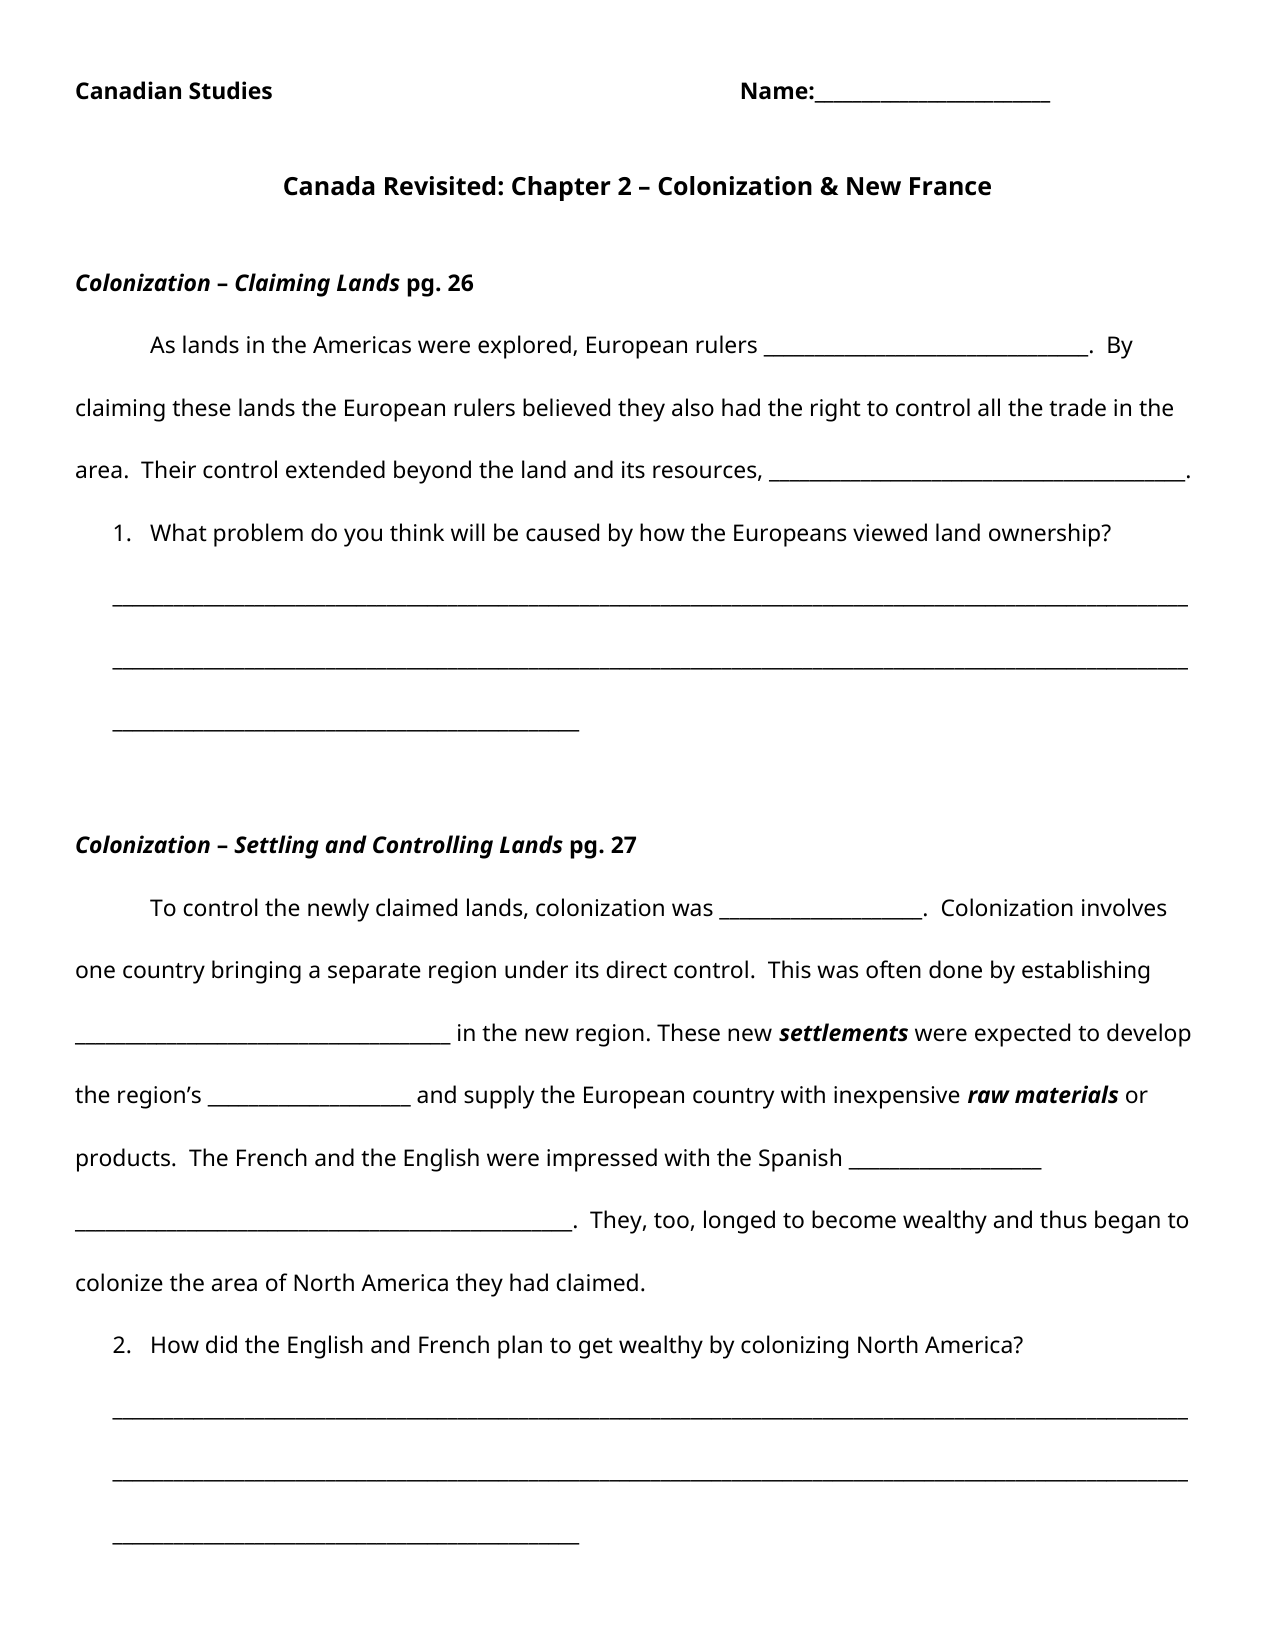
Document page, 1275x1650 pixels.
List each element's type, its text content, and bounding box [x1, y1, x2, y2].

list How did the English and French plan to get wealthy by colonizing North America? [112, 1329, 1200, 1360]
text Colonization – Settling and Controlling Lands pg. 27 [75, 829, 1200, 860]
text __________________________________________________________________________________________________________________________________________________________________________________________________________________________________________________________________ [112, 1392, 1200, 1548]
text Colonization – Claiming Lands pg. 26 [75, 267, 1200, 298]
text __________________________________________________________________________________________________________________________________________________________________________________________________________________________________________________________________ [112, 579, 1200, 735]
text To control the newly claimed lands, colonization was ____________________. Colonization involves one country bringing a separate region under its direct control. This was often done by establishing _____________________________________ in the new region. These new settlements were expected to develop the region’s ____________________ and supply the European country with inexpensive raw materials or products. The French and the English were impressed with the Spanish ___________________ _________________________________________________. They, too, longed to become wealthy and thus began to colonize the area of North America they had claimed. [75, 892, 1200, 1298]
text Canadian Studies Name:_________________________ [75, 75, 1200, 106]
text Canada Revisited: Chapter 2 – Colonization & New France [75, 169, 1200, 203]
text As lands in the Americas were explored, European rulers ________________________________. By claiming these lands the European rulers believed they also had the right to control all the trade in the area. Their control extended beyond the land and its resources, _________________________________________. [75, 329, 1200, 485]
list What problem do you think will be caused by how the Europeans viewed land ownership? [112, 517, 1200, 548]
